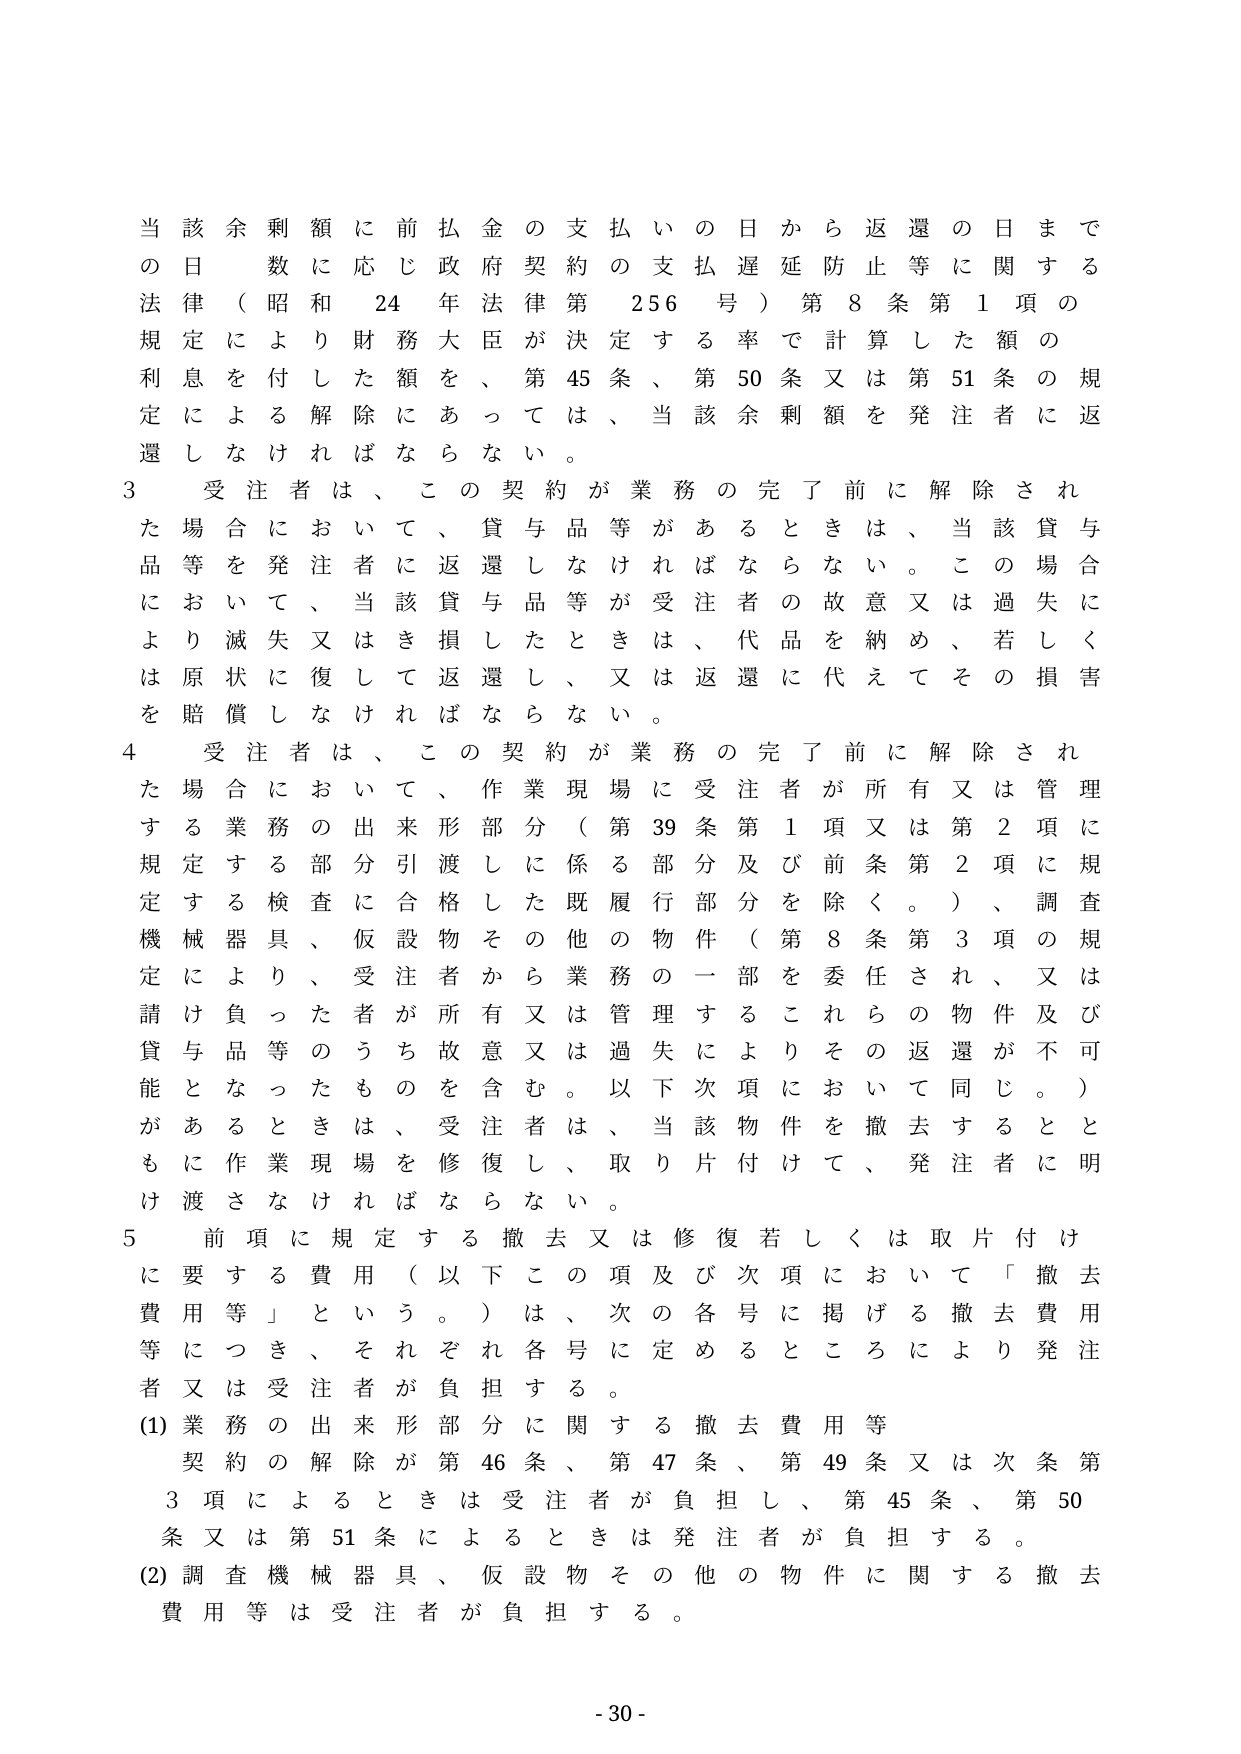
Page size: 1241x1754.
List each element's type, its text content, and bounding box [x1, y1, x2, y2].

text 契約の解除が第46条、第47条、第49条又は次条第３項によるときは受注者が負担し、第45条、第50条又は第51条によるときは発注者が負担する。 [161, 1443, 1122, 1555]
text ５ 前項に規定する撤去又は修復若しくは取片付けに要する費用（以下この項及び次項において「撤去費用等」という。）は、次の各号に掲げる撤去費用等につき、それぞれ各号に定めるところにより発注者又は受注者が負担する。 [118, 1218, 1122, 1405]
text (2) 調査機械器具、仮設物その他の物件に関する撤去費用等は受注者が負担する。 [139, 1555, 1122, 1630]
text (1) 業務の出来形部分に関する撤去費用等 [139, 1405, 1122, 1443]
text ４ 受注者は、この契約が業務の完了前に解除された場合において、作業現場に受注者が所有又は管理する業務の出来形部分（第39条第１項又は第２項に規定する部分引渡しに係る部分及び前条第２項に規定する検査に合格した既履行部分を除く。）、調査機械器具、仮設物その他の物件（第８条第３項の規定により、受注者から業務の一部を委任され、又は請け負った者が所有又は管理するこれらの物件及び貸与品等のうち故意又は過失によりその返還が不可能となったものを含む。以下次項において同じ。）があるときは、受注者は、当該物件を撤去するとともに作業現場を修復し、取り片付けて、発注者に明け渡さなければならない。 [118, 732, 1122, 1218]
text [118, 209, 1122, 470]
text ３ 受注者は、この契約が業務の完了前に解除された場合において、貸与品等があるときは、当該貸与品等を発注者に返還しなければならない。この場合において、当該貸与品等が受注者の故意又は過失により滅失又はき損したときは、代品を納め、若しくは原状に復して返還し、又は返還に代えてその損害を賠償しなければならない。 [118, 470, 1122, 732]
